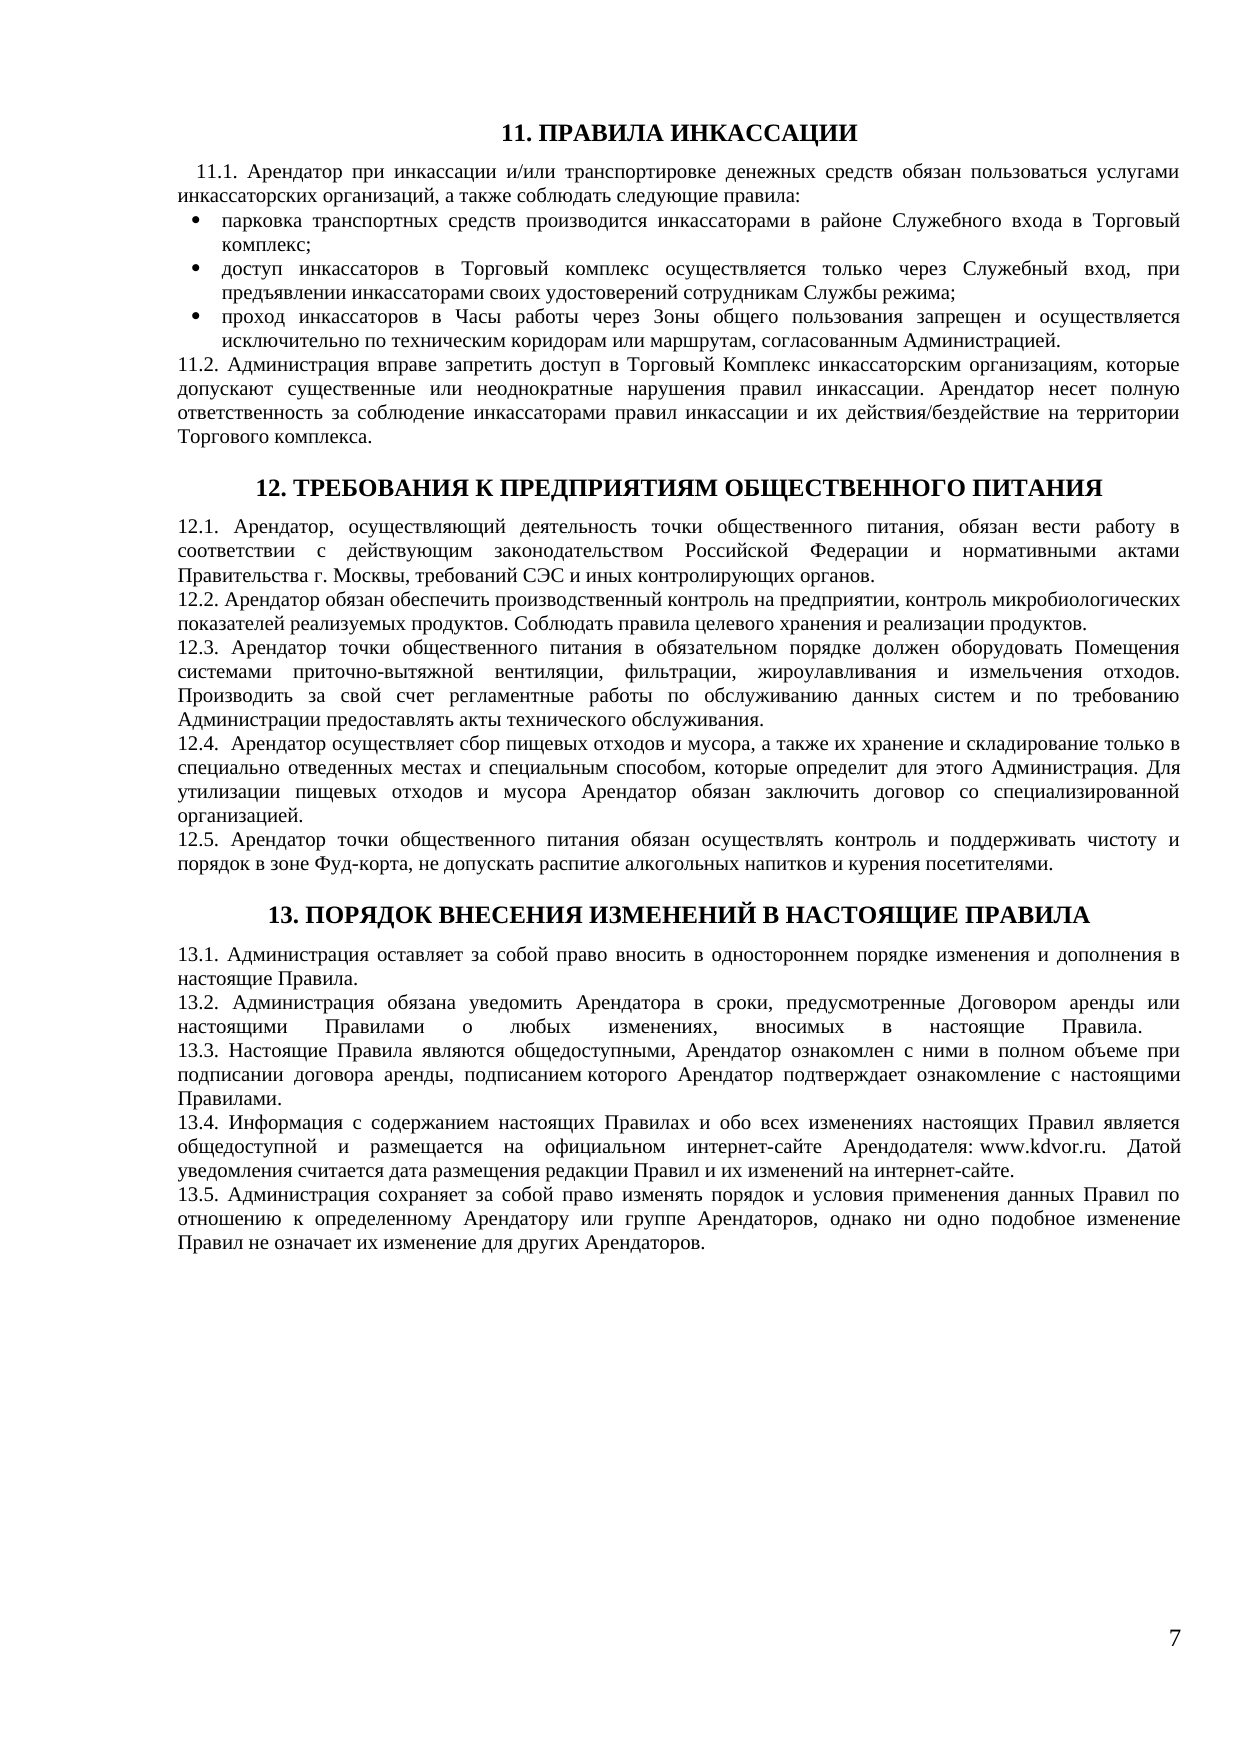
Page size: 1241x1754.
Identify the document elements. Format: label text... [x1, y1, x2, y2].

list проход инкассаторов в Часы работы через Зоны общего пользования запрещен и осуществляется исключительно по техническим коридорам или маршрутам, согласованным Администрацией. [192, 304, 1181, 352]
text 11.1. Арендатор при инкассации и/или транспортировке денежных средств обязан пользоваться услугами инкассаторских организаций, а также соблюдать следующие правила: [177, 159, 1181, 207]
text 13.2. Администрация обязана уведомить Арендатора в сроки, предусмотренные Договором аренды или настоящими Правилами о любых изменениях, вносимых в настоящие Правила. 13.3. Настоящие Правила являются общедоступными, Арендатор ознакомлен с ними в полном объеме при подписании договора аренды, подписанием которого Арендатор подтверждает ознакомление с настоящими Правилами. [177, 990, 1181, 1110]
text 12.4. Арендатор осуществляет сбор пищевых отходов и мусора, а также их хранение и складирование только в специально отведенных местах и специальным способом, которые определит для этого Администрация. Для утилизации пищевых отходов и мусора Арендатор обязан заключить договор со специализированной организацией. [177, 731, 1181, 827]
text 12. ТРЕБОВАНИЯ К ПРЕДПРИЯТИЯМ ОБЩЕСТВЕННОГО ПИТАНИЯ [177, 473, 1181, 502]
text 12.1. Арендатор, осуществляющий деятельность точки общественного питания, обязан вести работу в соответствии с действующим законодательством Российской Федерации и нормативными актами Правительства г. Москвы, требований СЭС и иных контролирующих органов. [177, 514, 1181, 587]
list доступ инкассаторов в Торговый комплекс осуществляется только через Служебный вход, при предъявлении инкассаторами своих удостоверений сотрудникам Службы режима; [192, 256, 1181, 304]
text 12.5. Арендатор точки общественного питания обязан осуществлять контроль и поддерживать чистоту и порядок в зоне Фуд-корта, не допускать распитие алкогольных напитков и курения посетителями. [177, 827, 1181, 875]
text 11. ПРАВИЛА ИНКАССАЦИИ [177, 118, 1181, 147]
list парковка транспортных средств производится инкассаторами в районе Служебного входа в Торговый комплекс; [192, 207, 1181, 256]
text 11.2. Администрация вправе запретить доступ в Торговый Комплекс инкассаторским организациям, которые допускают существенные или неоднократные нарушения правил инкассации. Арендатор несет полную ответственность за соблюдение инкассаторами правил инкассации и их действия/бездействие на территории Торгового комплекса. [177, 352, 1181, 448]
text 13.5. Администрация сохраняет за собой право изменять порядок и условия применения данных Правил по отношению к определенному Арендатору или группе Арендаторов, однако ни одно подобное изменение Правил не означает их изменение для других Арендаторов. [177, 1182, 1181, 1254]
text 12.2. Арендатор обязан обеспечить производственный контроль на предприятии, контроль микробиологических показателей реализуемых продуктов. Соблюдать правила целевого хранения и реализации продуктов. [177, 587, 1181, 635]
text 12.3. Арендатор точки общественного питания в обязательном порядке должен оборудовать Помещения системами приточно-вытяжной вентиляции, фильтрации, жироулавливания и измельчения отходов. Производить за свой счет регламентные работы по обслуживанию данных систем и по требованию Администрации предоставлять акты технического обслуживания. [177, 635, 1181, 731]
text 13. ПОРЯДОК ВНЕСЕНИЯ ИЗМЕНЕНИЙ В НАСТОЯЩИЕ ПРАВИЛА [177, 900, 1181, 929]
text 13.1. Администрация оставляет за собой право вносить в одностороннем порядке изменения и дополнения в настоящие Правила. [177, 942, 1181, 990]
text 13.4. Информация с содержанием настоящих Правилах и обо всех изменениях настоящих Правил является общедоступной и размещается на официальном интернет-сайте Арендодателя: www.kdvor.ru. Датой уведомления считается дата размещения редакции Правил и их изменений на интернет-сайте. [177, 1110, 1181, 1182]
